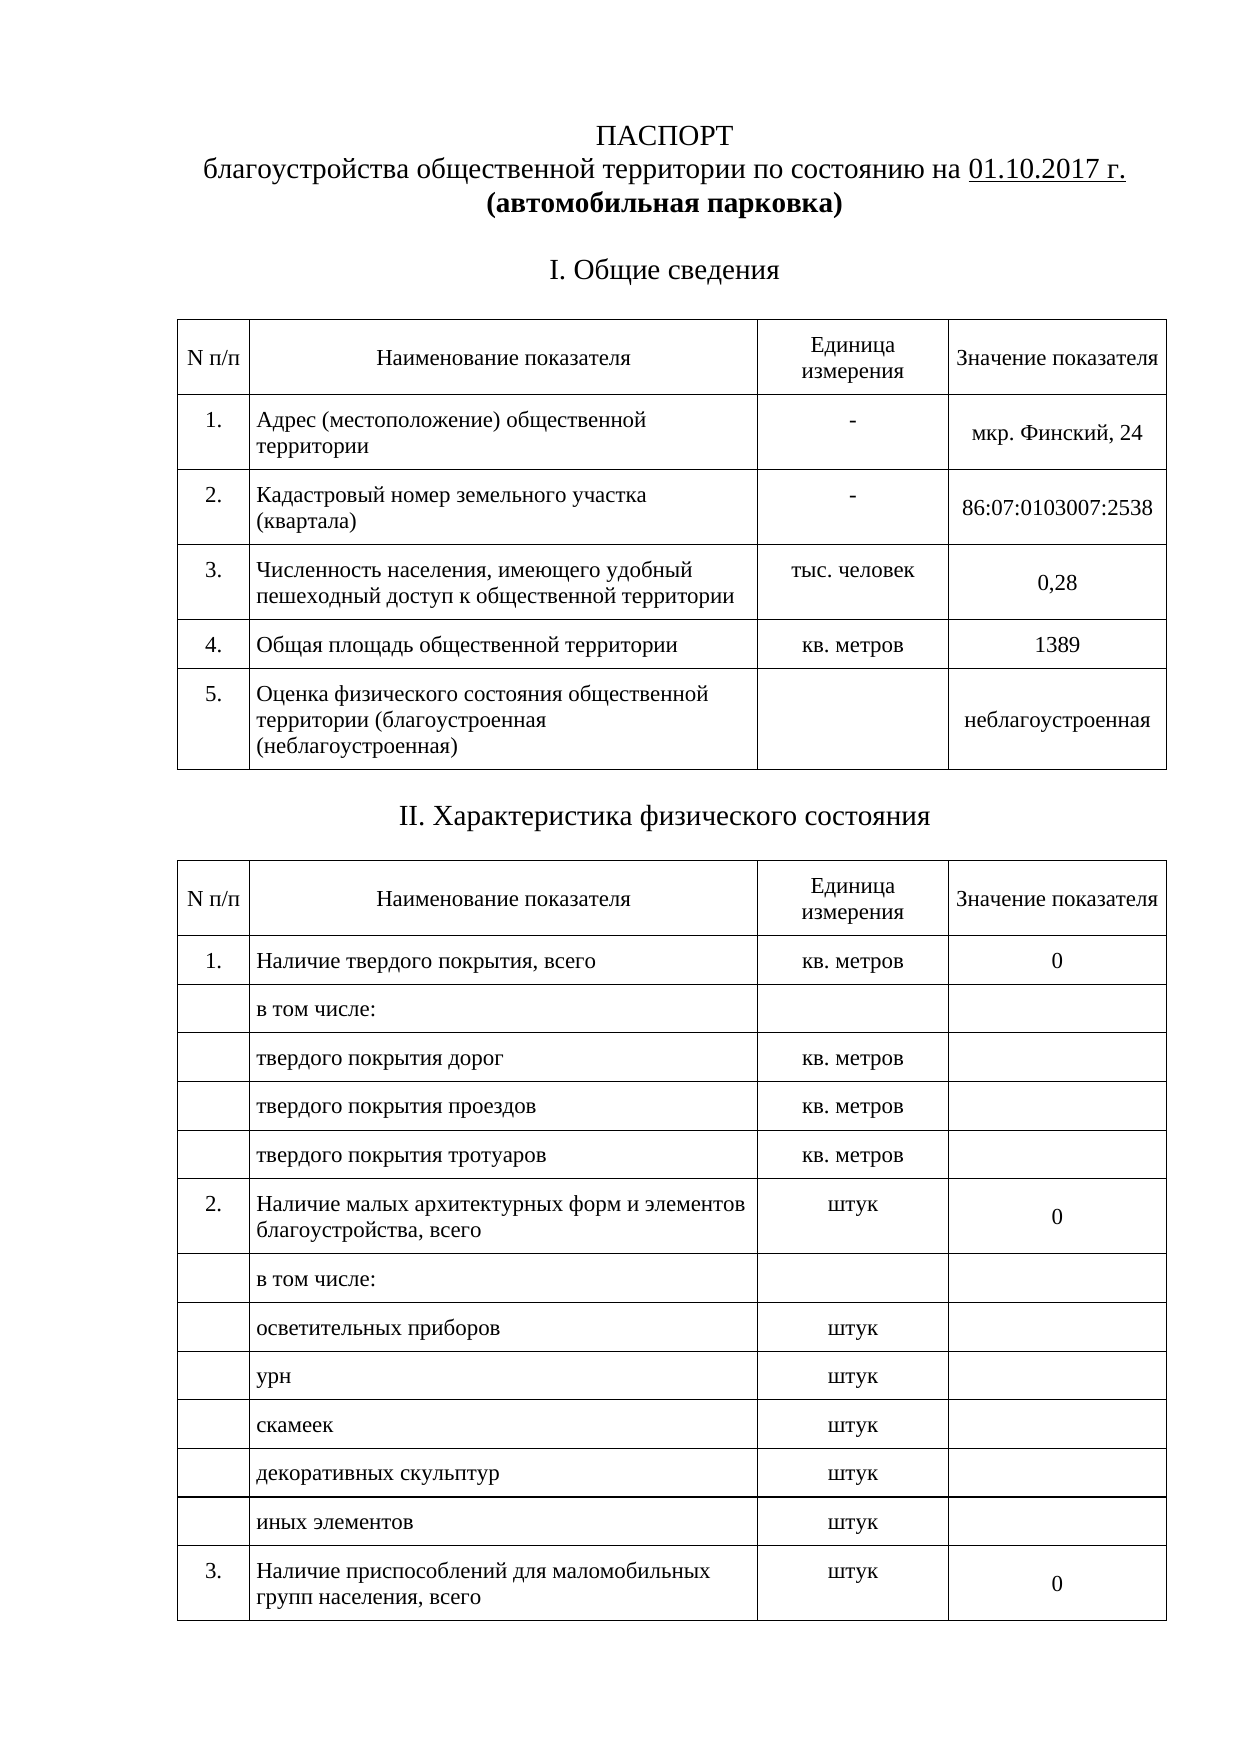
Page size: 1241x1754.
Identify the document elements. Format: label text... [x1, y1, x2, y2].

table_cell [949, 1400, 1166, 1448]
table_cell [178, 1254, 249, 1302]
table_cell кв. метров [758, 620, 948, 668]
table_cell 3. [178, 1546, 249, 1620]
table_cell [758, 669, 948, 769]
table_cell 4. [178, 620, 249, 668]
table_cell кв. метров [758, 936, 948, 984]
table_cell - [758, 470, 948, 544]
table_cell твердого покрытия тротуаров [250, 1131, 757, 1178]
table_cell 0 [949, 936, 1166, 984]
table_cell [178, 1400, 249, 1448]
table_cell штук [758, 1303, 948, 1351]
table_cell Оценка физического состояния общественной территории (благоустроенная (неблагоустроенная) [250, 669, 757, 769]
text I. Общие сведения [177, 252, 1152, 286]
table_cell кв. метров [758, 1131, 948, 1178]
text ПАСПОРТ [177, 118, 1152, 152]
table_cell тыс. человек [758, 545, 948, 619]
table_cell [178, 1082, 249, 1129]
table_cell 0,28 [949, 545, 1166, 619]
table_cell штук [758, 1498, 948, 1545]
table_cell 86:07:0103007:2538 [949, 470, 1166, 544]
table_cell 2. [178, 470, 249, 544]
table_cell [949, 1082, 1166, 1129]
table_cell [949, 1303, 1166, 1351]
table_cell [758, 985, 948, 1032]
table_cell иных элементов [250, 1498, 757, 1545]
table_cell 1. [178, 395, 249, 469]
table_cell [949, 1131, 1166, 1178]
table_cell 1. [178, 936, 249, 984]
table_cell 1389 [949, 620, 1166, 668]
table_cell в том числе: [250, 985, 757, 1032]
text II. Характеристика физического состояния [177, 798, 1152, 832]
table_cell [178, 1131, 249, 1178]
table_cell Наличие приспособлений для маломобильных групп населения, всего [250, 1546, 757, 1620]
table_cell скамеек [250, 1400, 757, 1448]
table_cell 3. [178, 545, 249, 619]
table_header Наименование показателя [250, 861, 757, 935]
table_cell кв. метров [758, 1033, 948, 1081]
table_cell урн [250, 1352, 757, 1399]
table_cell Адрес (местоположение) общественной территории [250, 395, 757, 469]
table_cell [178, 985, 249, 1032]
table_cell [178, 1033, 249, 1081]
table_cell [949, 985, 1166, 1032]
table_cell [758, 1254, 948, 1302]
table_header Единица измерения [758, 320, 948, 394]
table_cell [949, 1254, 1166, 1302]
table_cell в том числе: [250, 1254, 757, 1302]
text (автомобильная парковка) [177, 185, 1152, 219]
table_cell Общая площадь общественной территории [250, 620, 757, 668]
table_cell - [758, 395, 948, 469]
table_cell штук [758, 1449, 948, 1496]
table_cell [178, 1303, 249, 1351]
table_header N п/п [178, 861, 249, 935]
table_cell [178, 1352, 249, 1399]
table_header Значение показателя [949, 320, 1166, 394]
table_cell Кадастровый номер земельного участка (квартала) [250, 470, 757, 544]
table_header Значение показателя [949, 861, 1166, 935]
table_cell штук [758, 1546, 948, 1620]
table_cell штук [758, 1400, 948, 1448]
table_cell штук [758, 1179, 948, 1253]
table_cell 5. [178, 669, 249, 769]
table_cell [949, 1033, 1166, 1081]
table_cell [178, 1449, 249, 1496]
table_cell осветительных приборов [250, 1303, 757, 1351]
table_header N п/п [178, 320, 249, 394]
table_cell Численность населения, имеющего удобный пешеходный доступ к общественной территории [250, 545, 757, 619]
table_cell твердого покрытия проездов [250, 1082, 757, 1129]
table_cell неблагоустроенная [949, 669, 1166, 769]
table_cell декоративных скульптур [250, 1449, 757, 1496]
table_cell 0 [949, 1179, 1166, 1253]
table_cell мкр. Финский, 24 [949, 395, 1166, 469]
table_cell [949, 1352, 1166, 1399]
text благоустройства общественной территории по состоянию на 01.10.2017 г. [177, 152, 1152, 185]
table_cell твердого покрытия дорог [250, 1033, 757, 1081]
table_cell [949, 1449, 1166, 1496]
table_header Единица измерения [758, 861, 948, 935]
table_cell 0 [949, 1546, 1166, 1620]
table_cell 2. [178, 1179, 249, 1253]
table_cell штук [758, 1352, 948, 1399]
table_cell [949, 1498, 1166, 1545]
table_cell Наличие малых архитектурных форм и элементов благоустройства, всего [250, 1179, 757, 1253]
table_cell [178, 1498, 249, 1545]
table_cell Наличие твердого покрытия, всего [250, 936, 757, 984]
table_header Наименование показателя [250, 320, 757, 394]
table_cell кв. метров [758, 1082, 948, 1129]
